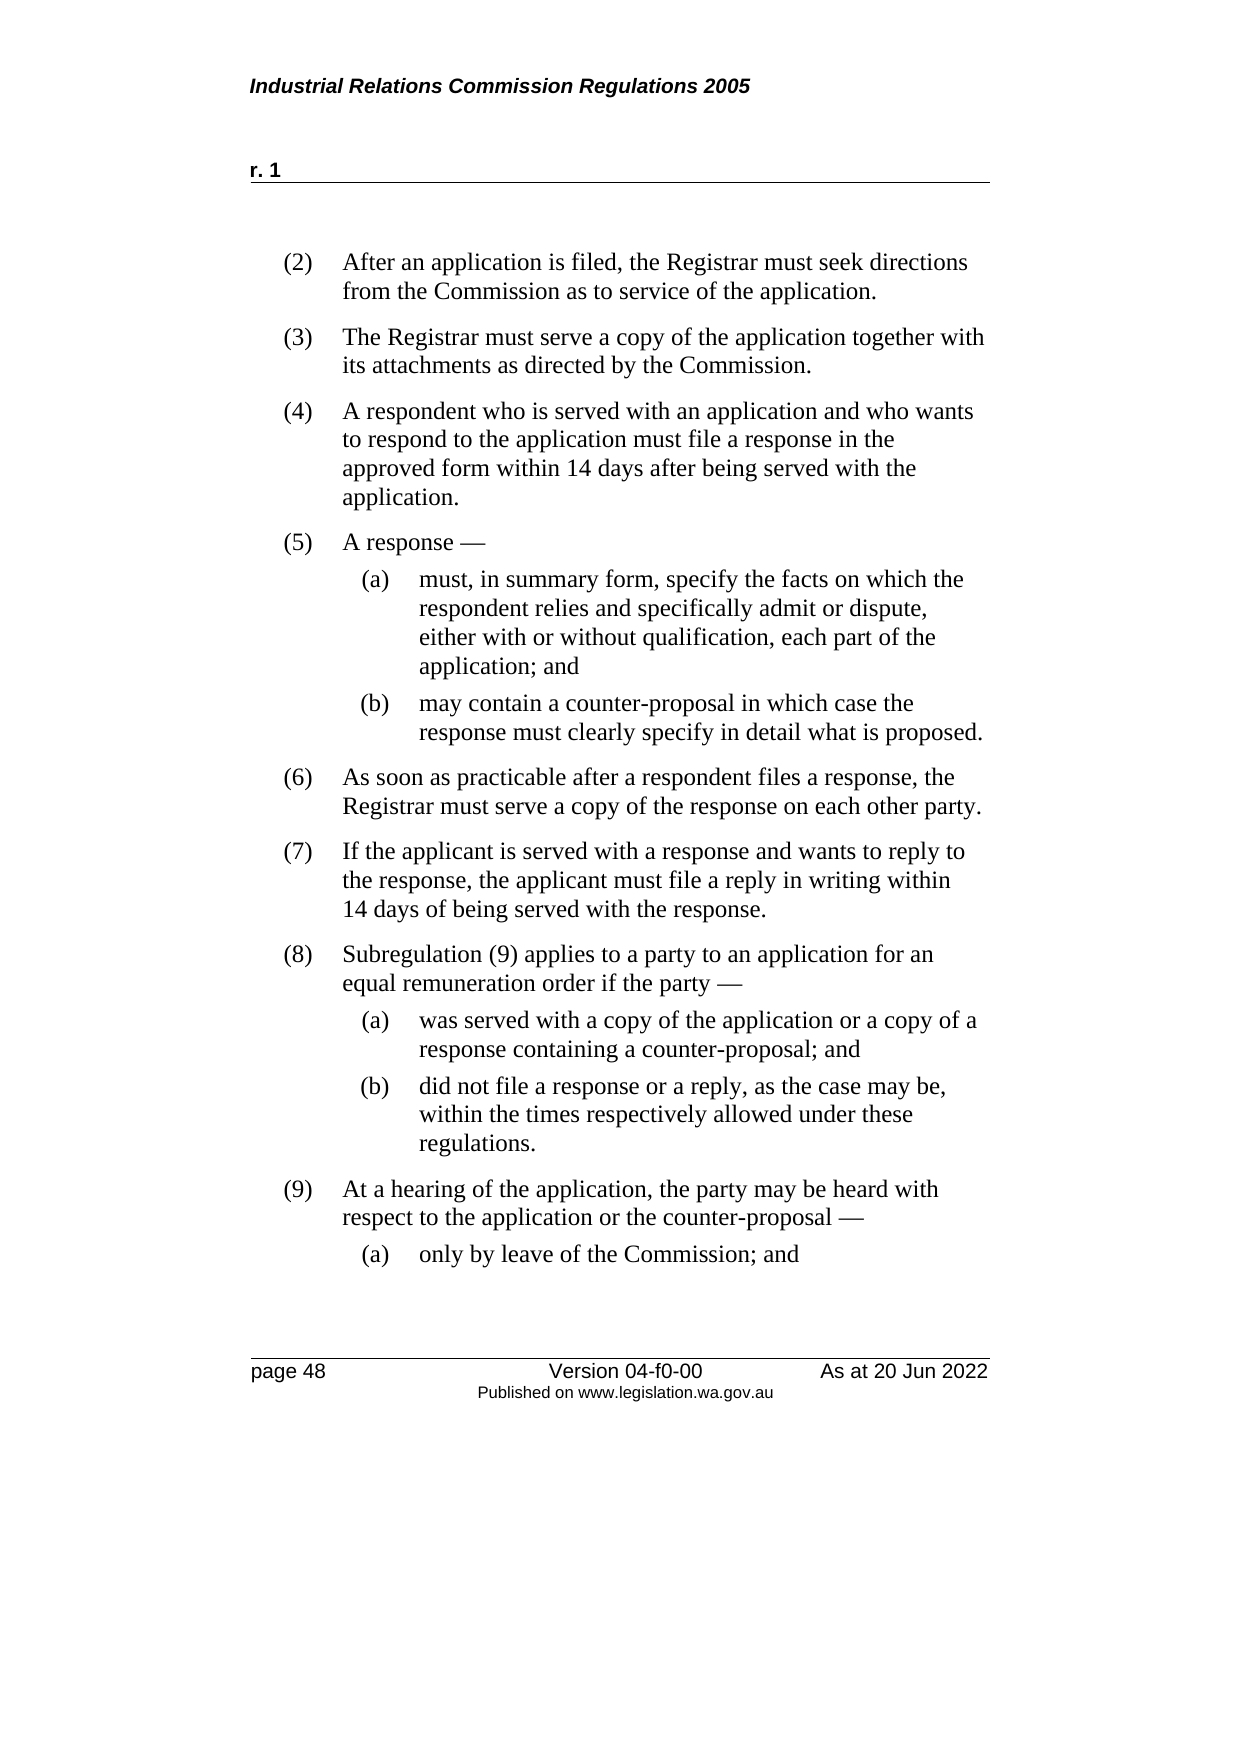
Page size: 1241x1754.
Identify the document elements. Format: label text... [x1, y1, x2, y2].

text (3) The Registrar must serve a copy of the application together with its attachments as directed by the Commission. [251, 322, 990, 379]
text (a) only by leave of the Commission; and [251, 1239, 990, 1268]
text (b) did not file a response or a reply, as the case may be, within the times respectively allowed under these regulations. [251, 1071, 990, 1157]
text (8) Subregulation (9) applies to a party to an application for an equal remuneration order if the party — [251, 939, 990, 997]
text (2) After an application is filed, the Registrar must seek directions from the Commission as to service of the application. [251, 247, 990, 305]
text (5) A response — [251, 527, 990, 556]
text (6) As soon as practicable after a respondent files a response, the Registrar must serve a copy of the response on each other party. [251, 762, 990, 819]
text (7) If the applicant is served with a response and wants to reply to the response, the applicant must file a reply in writing within 14 days of being served with the response. [251, 836, 990, 922]
text (4) A respondent who is served with an application and who wants to respond to the application must file a response in the approved form within 14 days after being served with the application. [251, 396, 990, 511]
text (a) must, in summary form, specify the facts on which the respondent relies and specifically admit or dispute, either with or without qualification, each part of the application; and [251, 564, 990, 679]
text (a) was served with a copy of the application or a copy of a response containing a counter-proposal; and [251, 1005, 990, 1062]
text (9) At a hearing of the application, the party may be heard with respect to the application or the counter-proposal — [251, 1174, 990, 1231]
text (b) may contain a counter-proposal in which case the response must clearly specify in detail what is proposed. [251, 688, 990, 745]
